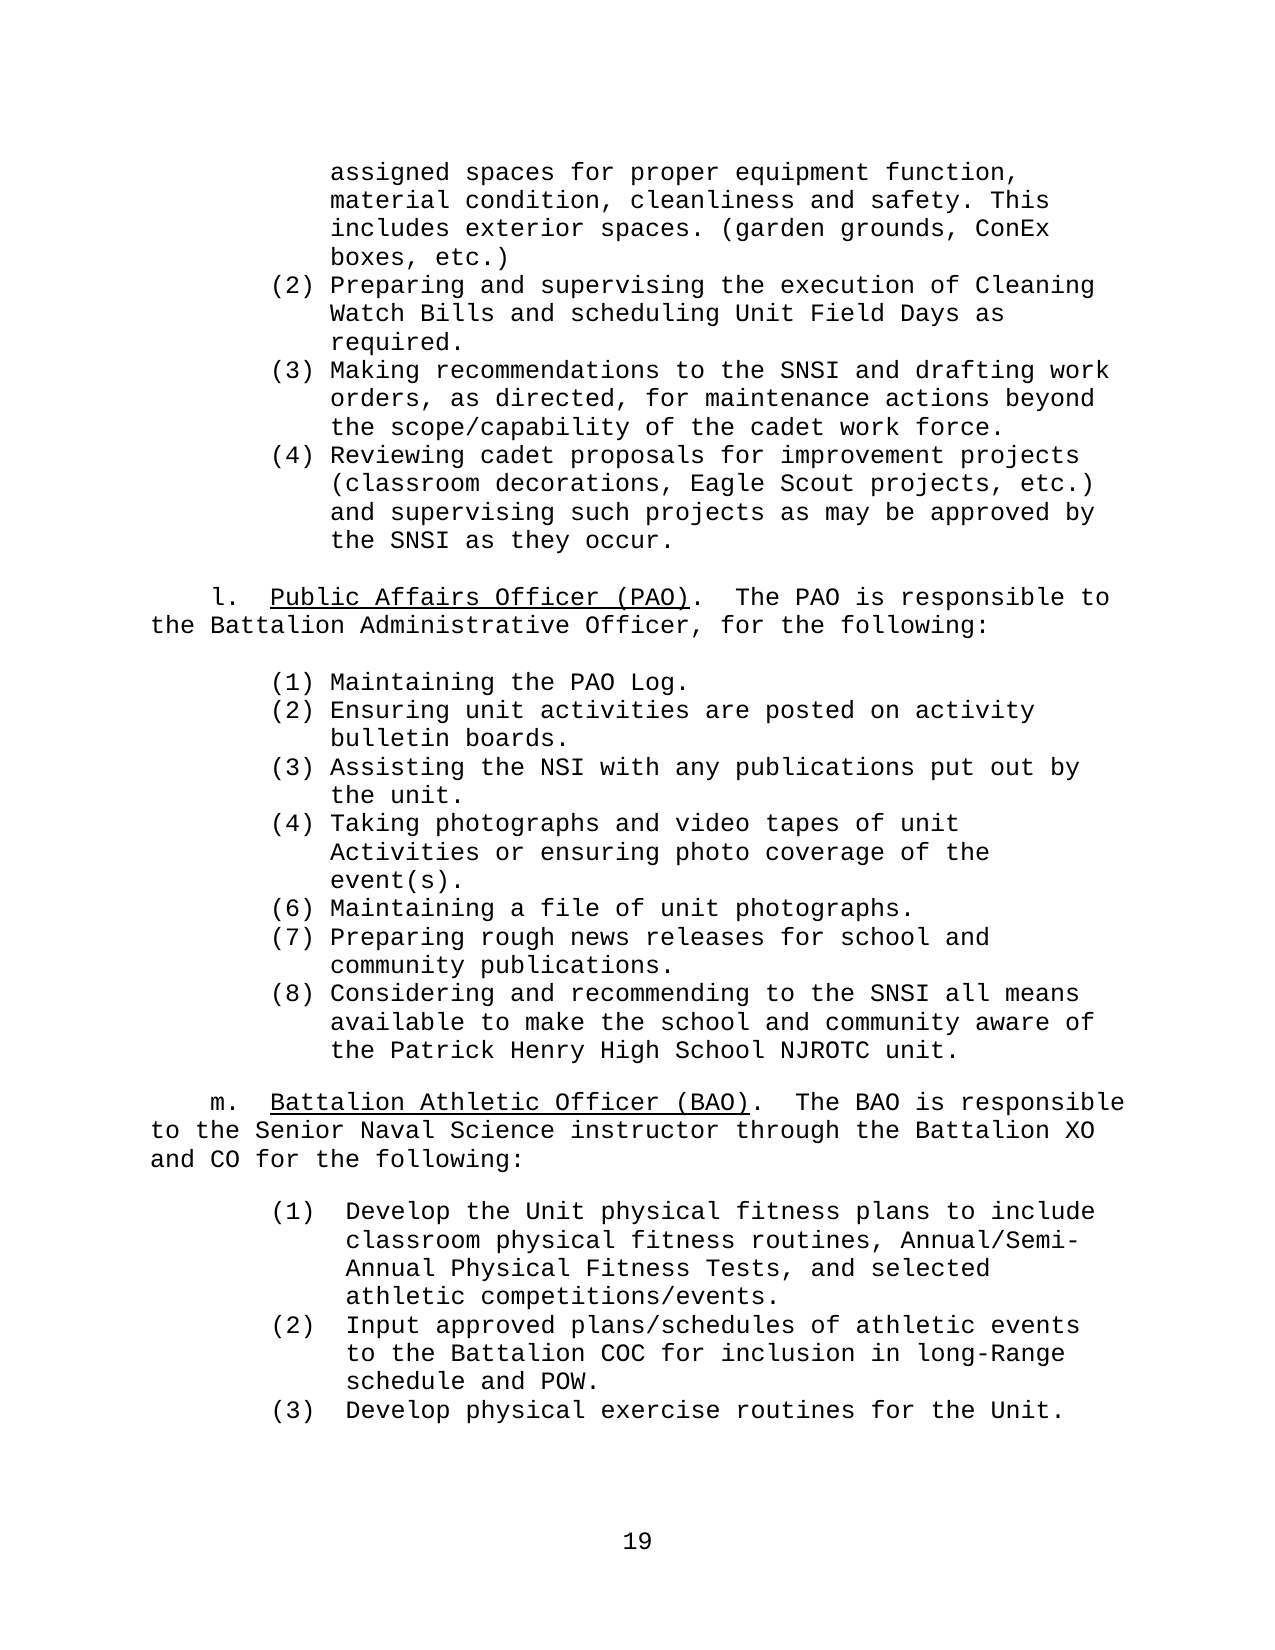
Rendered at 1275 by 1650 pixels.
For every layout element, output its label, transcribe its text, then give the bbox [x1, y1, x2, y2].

text (6) Maintaining a file of unit photographs. [150, 896, 1125, 924]
text orders, as directed, for maintenance actions beyond [150, 386, 1125, 414]
text (2) Ensuring unit activities are posted on activity [150, 697, 1125, 726]
text m. Battalion Athletic Officer (BAO). The BAO is responsible to the Senior Naval Science instructor through the Battalion XO and CO for the following: [150, 1090, 1125, 1175]
text Activities or ensuring photo coverage of the [150, 839, 1125, 867]
text the SNSI as they occur. [150, 527, 1125, 556]
text the unit. [150, 782, 1125, 811]
text required. [150, 329, 1125, 357]
text boxes, etc.) [225, 244, 1125, 272]
text community publications. [150, 952, 1125, 981]
text available to make the school and community aware of [150, 1009, 1125, 1037]
text (4) Reviewing cadet proposals for improvement projects [150, 442, 1125, 471]
list Input approved plans/schedules of athletic events to the Battalion COC for inclusion in long-Range schedule and POW. [270, 1312, 1125, 1397]
list Develop physical exercise routines for the Unit. [270, 1397, 1125, 1426]
text Watch Bills and scheduling Unit Field Days as [150, 301, 1125, 329]
list Develop the Unit physical fitness plans to include classroom physical fitness routines, Annual/Semi-Annual Physical Fitness Tests, and selected athletic competitions/events. [270, 1199, 1125, 1312]
text event(s). [225, 867, 1125, 896]
text (7) Preparing rough news releases for school and [225, 924, 1125, 952]
text material condition, cleanliness and safety. This [150, 187, 1125, 216]
text the Patrick Henry High School NJROTC unit. [150, 1037, 1125, 1066]
text includes exterior spaces. (garden grounds, ConEx [225, 216, 1125, 244]
text l. Public Affairs Officer (PAO). The PAO is responsible to the Battalion Administrative Officer, for the following: [150, 584, 1125, 641]
text and supervising such projects as may be approved by [150, 499, 1125, 527]
text (3) Making recommendations to the SNSI and drafting work [150, 357, 1125, 386]
text (4) Taking photographs and video tapes of unit [150, 811, 1125, 839]
text (2) Preparing and supervising the execution of Cleaning [150, 272, 1125, 301]
text (3) Assisting the NSI with any publications put out by [150, 754, 1125, 782]
text (classroom decorations, Eagle Scout projects, etc.) [150, 471, 1125, 499]
text (1) Maintaining the PAO Log. [150, 669, 1125, 697]
text (8) Considering and recommending to the SNSI all means [150, 981, 1125, 1009]
text the scope/capability of the cadet work force. [150, 414, 1125, 442]
text assigned spaces for proper equipment function, [150, 159, 1125, 187]
text bulletin boards. [150, 726, 1125, 754]
